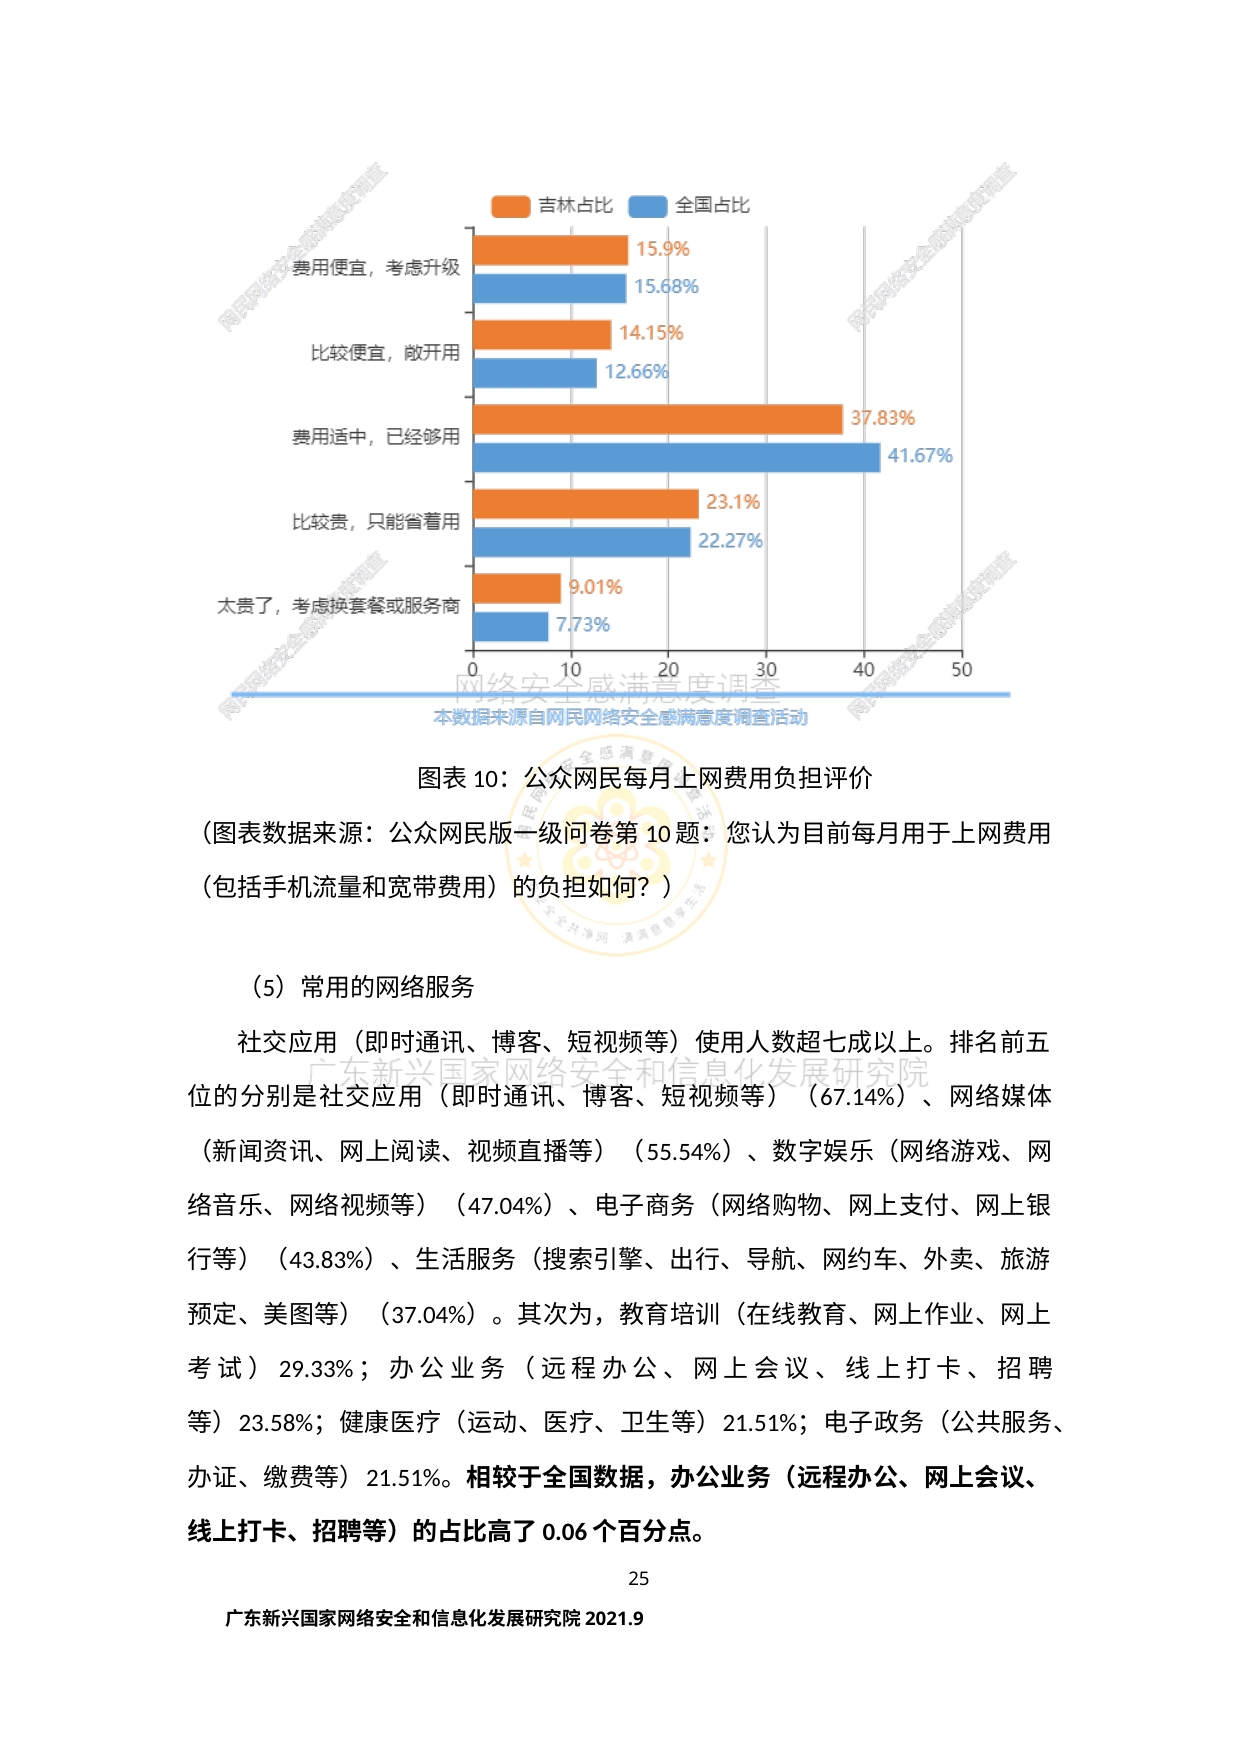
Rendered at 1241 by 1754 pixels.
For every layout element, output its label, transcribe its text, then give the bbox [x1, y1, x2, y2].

text 图表10：公众网民每月上网费用负担评价 [187, 759, 1053, 795]
text （图表数据来源：公众网民版一级问卷第10题：您认为目前每月用于上网费用（包括手机流量和宽带费用）的负担如何？） [187, 813, 1053, 904]
text 社交应用（即时通讯、博客、短视频等）使用人数超七成以上。排名前五位的分别是社交应用（即时通讯、博客、短视频等）（67.14%）、网络媒体（新闻资讯、网上阅读、视频直播等）（55.54%）、数字娱乐（网络游戏、网络音乐、网络视频等）（47.04%）、电子商务（网络购物、网上支付、网上银行等）（43.83%）、生活服务（搜索引擎、出行、导航、网约车、外卖、旅游预定、美图等）（37.04%）。其次为，教育培训（在线教育、网上作业、网上考试）29.33%；办公业务（远程办公、网上会议、线上打卡、招聘等）23.58%；健康医疗（运动、医疗、卫生等）21.51%；电子政务（公共服务、办证、缴费等）21.51%。相较于全国数据，办公业务（远程办公、网上会议、线上打卡、招聘等）的占比高了0.06个百分点。 [187, 1022, 1053, 1548]
text （5）常用的网络服务 [187, 968, 1053, 1004]
picture [202, 150, 1039, 744]
